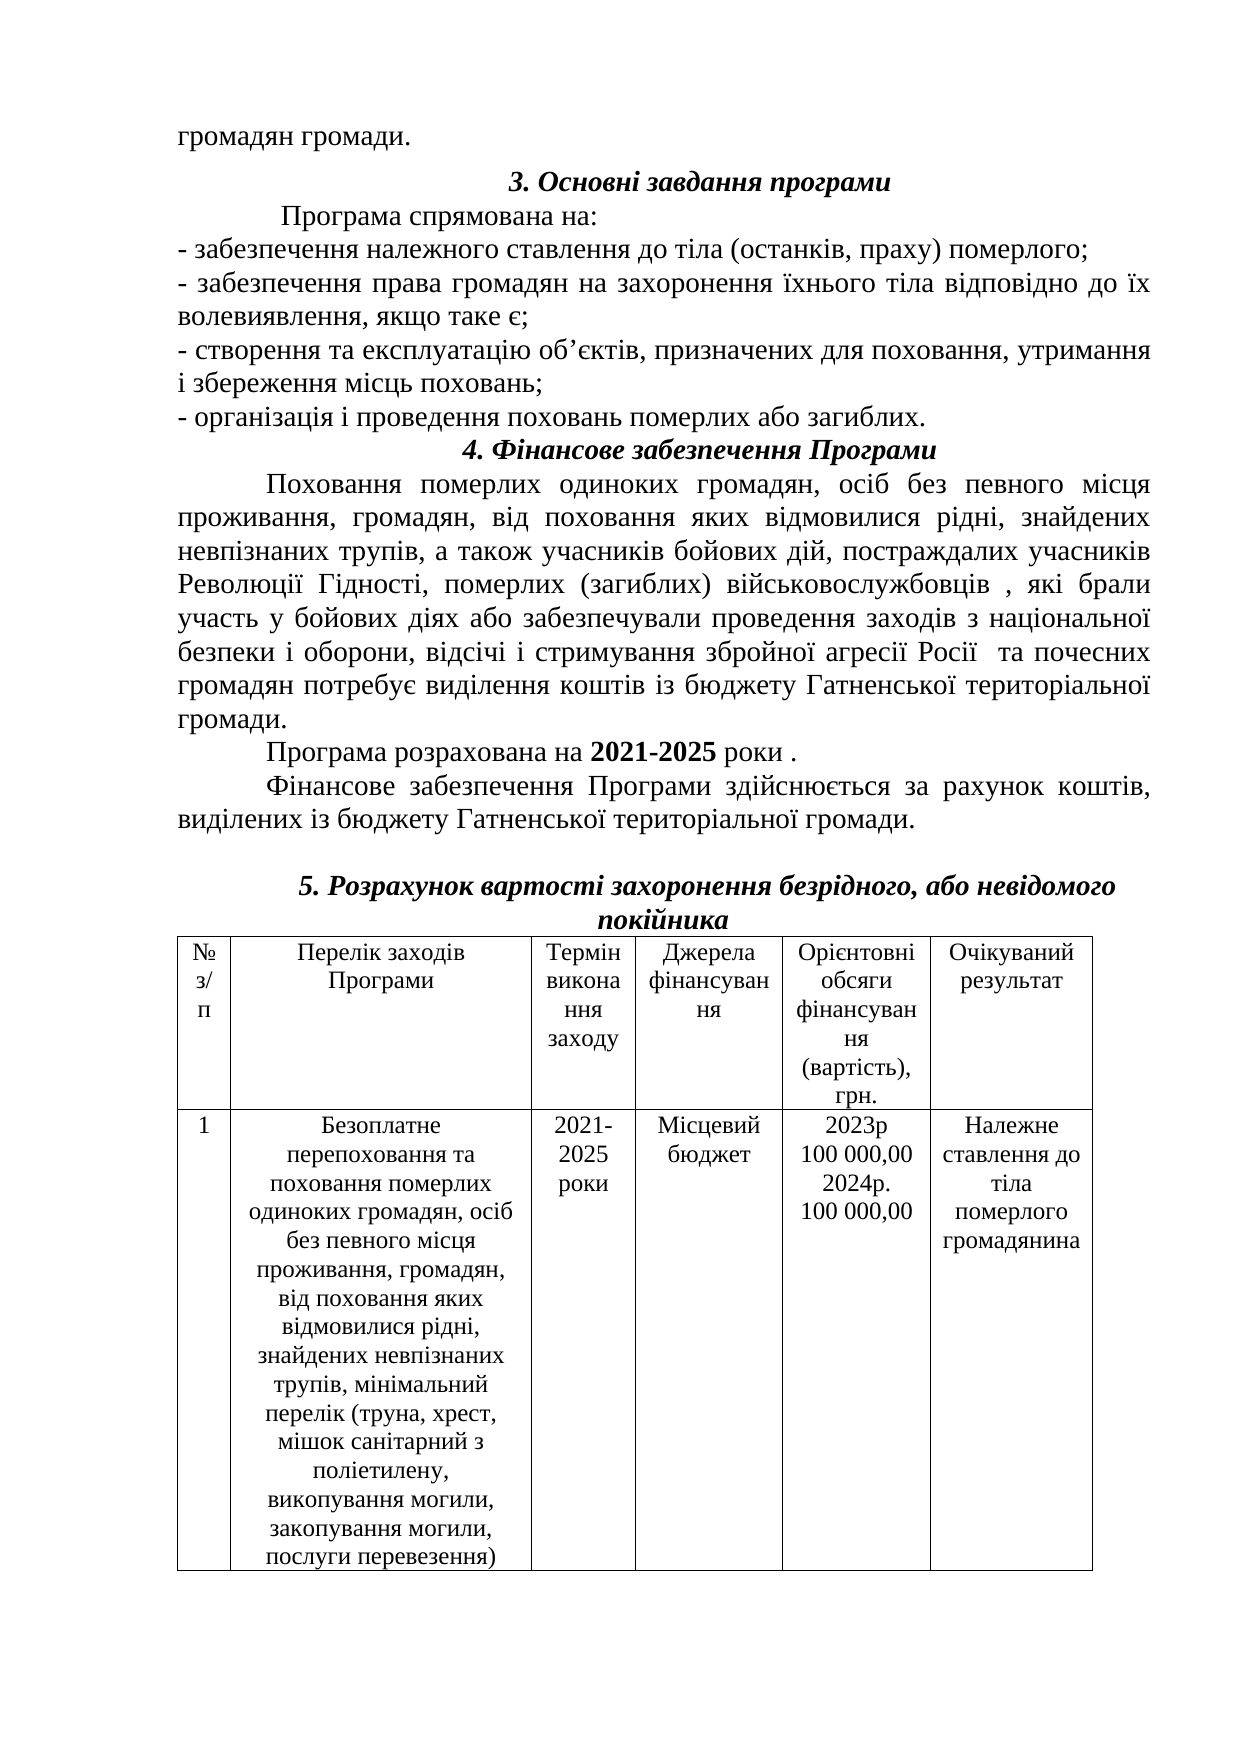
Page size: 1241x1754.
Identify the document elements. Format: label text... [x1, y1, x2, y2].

table_cell 2021-2025 роки [532, 1110, 635, 1570]
table_header № з/п [178, 937, 230, 1109]
table_header Джерела фінансування [636, 937, 782, 1109]
text Фінансове забезпечення Програми здійснюється за рахунок коштів, виділених із бюджету Гатненської територіальної громади. [177, 768, 1152, 835]
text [177, 118, 1152, 152]
text - організація і проведення поховань померлих або загиблих. [177, 399, 1152, 432]
table_cell Місцевий бюджет [636, 1110, 782, 1570]
text 4. Фінансове забезпечення Програми [177, 432, 1152, 466]
text 3. Основні завдання програми [177, 164, 1152, 198]
table_header Очікуваний результат [931, 937, 1092, 1109]
table_cell Безоплатне перепоховання та поховання померлих одиноких громадян, осіб без певного місця проживання, громадян, від поховання яких відмовилися рідні, знайдених невпізнаних трупів, мінімальний перелік (труна, хрест, мішок санітарний з поліетилену, викопування могили, закопування могили, послуги перевезення) [231, 1110, 531, 1570]
table_cell 1 [178, 1110, 230, 1570]
table_header Термін виконання заходу [532, 937, 635, 1109]
text Програма спрямована на: [177, 198, 1152, 231]
table_header Перелік заходів Програми [231, 937, 531, 1109]
text - забезпечення права громадян на захоронення їхнього тіла відповідно до їх волевиявлення, якщо таке є; [177, 265, 1152, 332]
text - забезпечення належного ставлення до тіла (останків, праху) померлого; [177, 231, 1152, 265]
text 5. Розрахунок вартості захоронення безрідного, або невідомого покійника [177, 868, 1152, 936]
table_cell 2023р 100 000,00 2024р. 100 000,00 [783, 1110, 930, 1570]
text Програма розрахована на 2021-2025 роки . [177, 734, 1152, 768]
table_header Орієнтовні обсяги фінансування (вартість), грн. [783, 937, 930, 1109]
text - створення та експлуатацію об’єктів, призначених для поховання, утримання і збереження місць поховань; [177, 332, 1152, 399]
table_cell Належне ставлення до тіла померлого громадянина [931, 1110, 1092, 1570]
text Поховання померлих одиноких громадян, осіб без певного місця проживання, громадян, від поховання яких відмовилися рідні, знайдених невпізнаних трупів, а також учасників бойових дій, постраждалих учасників Революції Гідності, померлих (загиблих) військовослужбовців , які брали участь у бойових діях або забезпечували проведення заходів з національної безпеки і оборони, відсічі і стримування збройної агресії Росії та почесних громадян потребує виділення коштів із бюджету Гатненської територіальної громади. [177, 466, 1152, 734]
